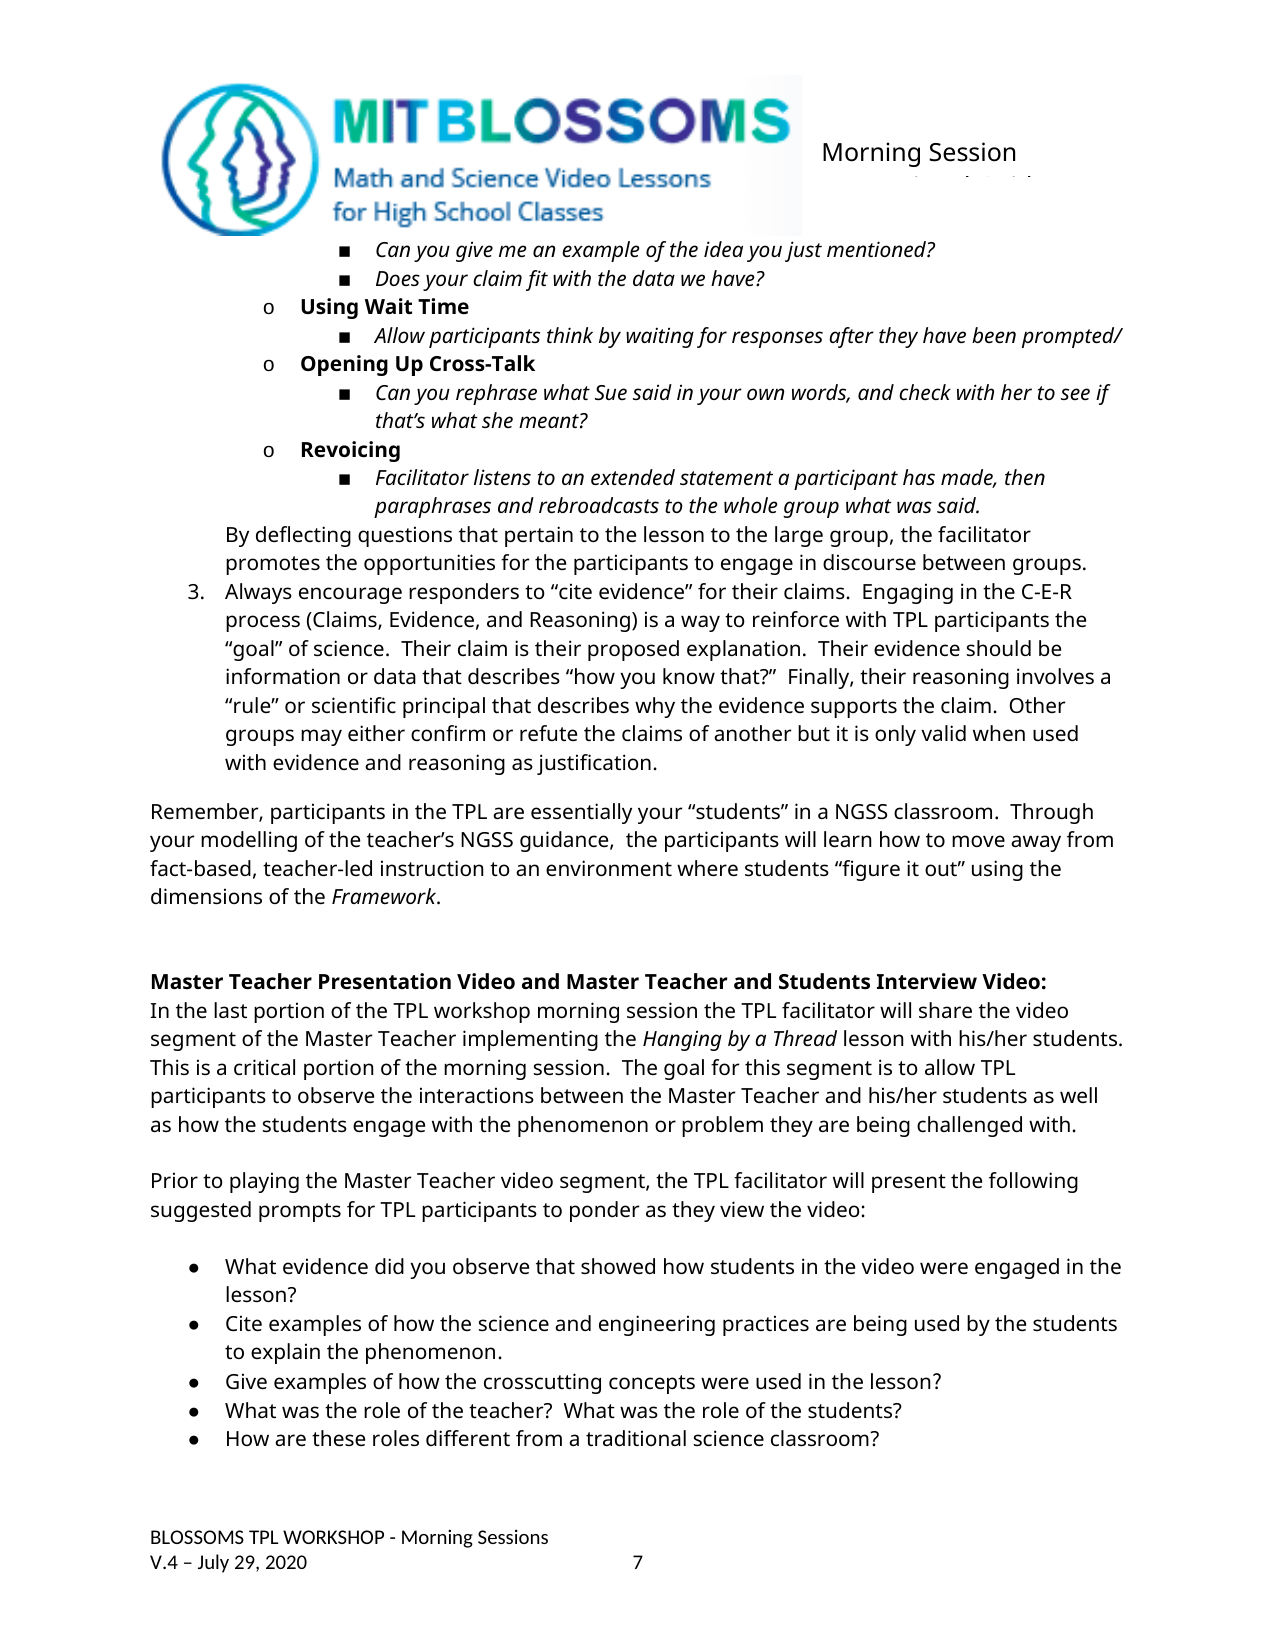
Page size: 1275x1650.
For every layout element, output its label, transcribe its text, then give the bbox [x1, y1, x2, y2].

list Can you rephrase what Sue said in your own words, and check with her to see if that’s what she meant? [337, 378, 1125, 435]
list What evidence did you observe that showed how students in the video were engaged in the lesson? [187, 1252, 1125, 1309]
list How are these roles different from a traditional science classroom? [187, 1424, 1125, 1453]
text Remember, participants in the TPL are essentially your “students” in a NGSS classroom. Through your modelling of the teacher’s NGSS guidance, the participants will learn how to move away from fact-based, teacher-led instruction to an environment where students “figure it out” using the dimensions of the Framework. [150, 797, 1125, 911]
list Allow participants think by waiting for responses after they have been prompted/ [337, 321, 1125, 349]
list Facilitator listens to an extended statement a participant has made, then paraphrases and rebroadcasts to the whole group what was said. [337, 463, 1125, 520]
list Opening Up Cross-Talk [262, 349, 1125, 378]
text In the last portion of the TPL workshop morning session the TPL facilitator will share the video segment of the Master Teacher implementing the Hanging by a Thread lesson with his/her students. This is a critical portion of the morning session. The goal for this segment is to allow TPL participants to observe the interactions between the Master Teacher and his/her students as well as how the students engage with the phenomenon or problem they are being challenged with. [150, 996, 1125, 1138]
list Cite examples of how the science and engineering practices are being used by the students to explain the phenomenon. [187, 1309, 1125, 1366]
list Does your claim fit with the data we have? [337, 264, 1125, 292]
list Always encourage responders to “cite evidence” for their claims. Engaging in the C-E-R process (Claims, Evidence, and Reasoning) is a way to reinforce with TPL participants the “goal” of science. Their claim is their proposed explanation. Their evidence should be information or data that describes “how you know that?” Finally, their reasoning involves a “rule” or scientific principal that describes why the evidence supports the claim. Other groups may either confirm or refute the claims of another but it is only valid when used with evidence and reasoning as justification. [187, 577, 1125, 776]
text Master Teacher Presentation Video and Master Teacher and Students Interview Video: [150, 967, 1125, 996]
list Revoicing [262, 435, 1125, 463]
list Can you give me an example of the idea you just mentioned? [337, 235, 1125, 264]
list Using Wait Time [262, 292, 1125, 321]
text By deflecting questions that pertain to the lesson to the large group, the facilitator promotes the opportunities for the participants to engage in discourse between groups. [225, 520, 1125, 577]
list Give examples of how the crosscutting concepts were used in the lesson? [187, 1366, 1125, 1396]
list What was the role of the teacher? What was the role of the students? [187, 1396, 1125, 1424]
text Prior to playing the Master Teacher video segment, the TPL facilitator will present the following suggested prompts for TPL participants to ponder as they view the video: [150, 1167, 1125, 1223]
picture [150, 75, 803, 236]
